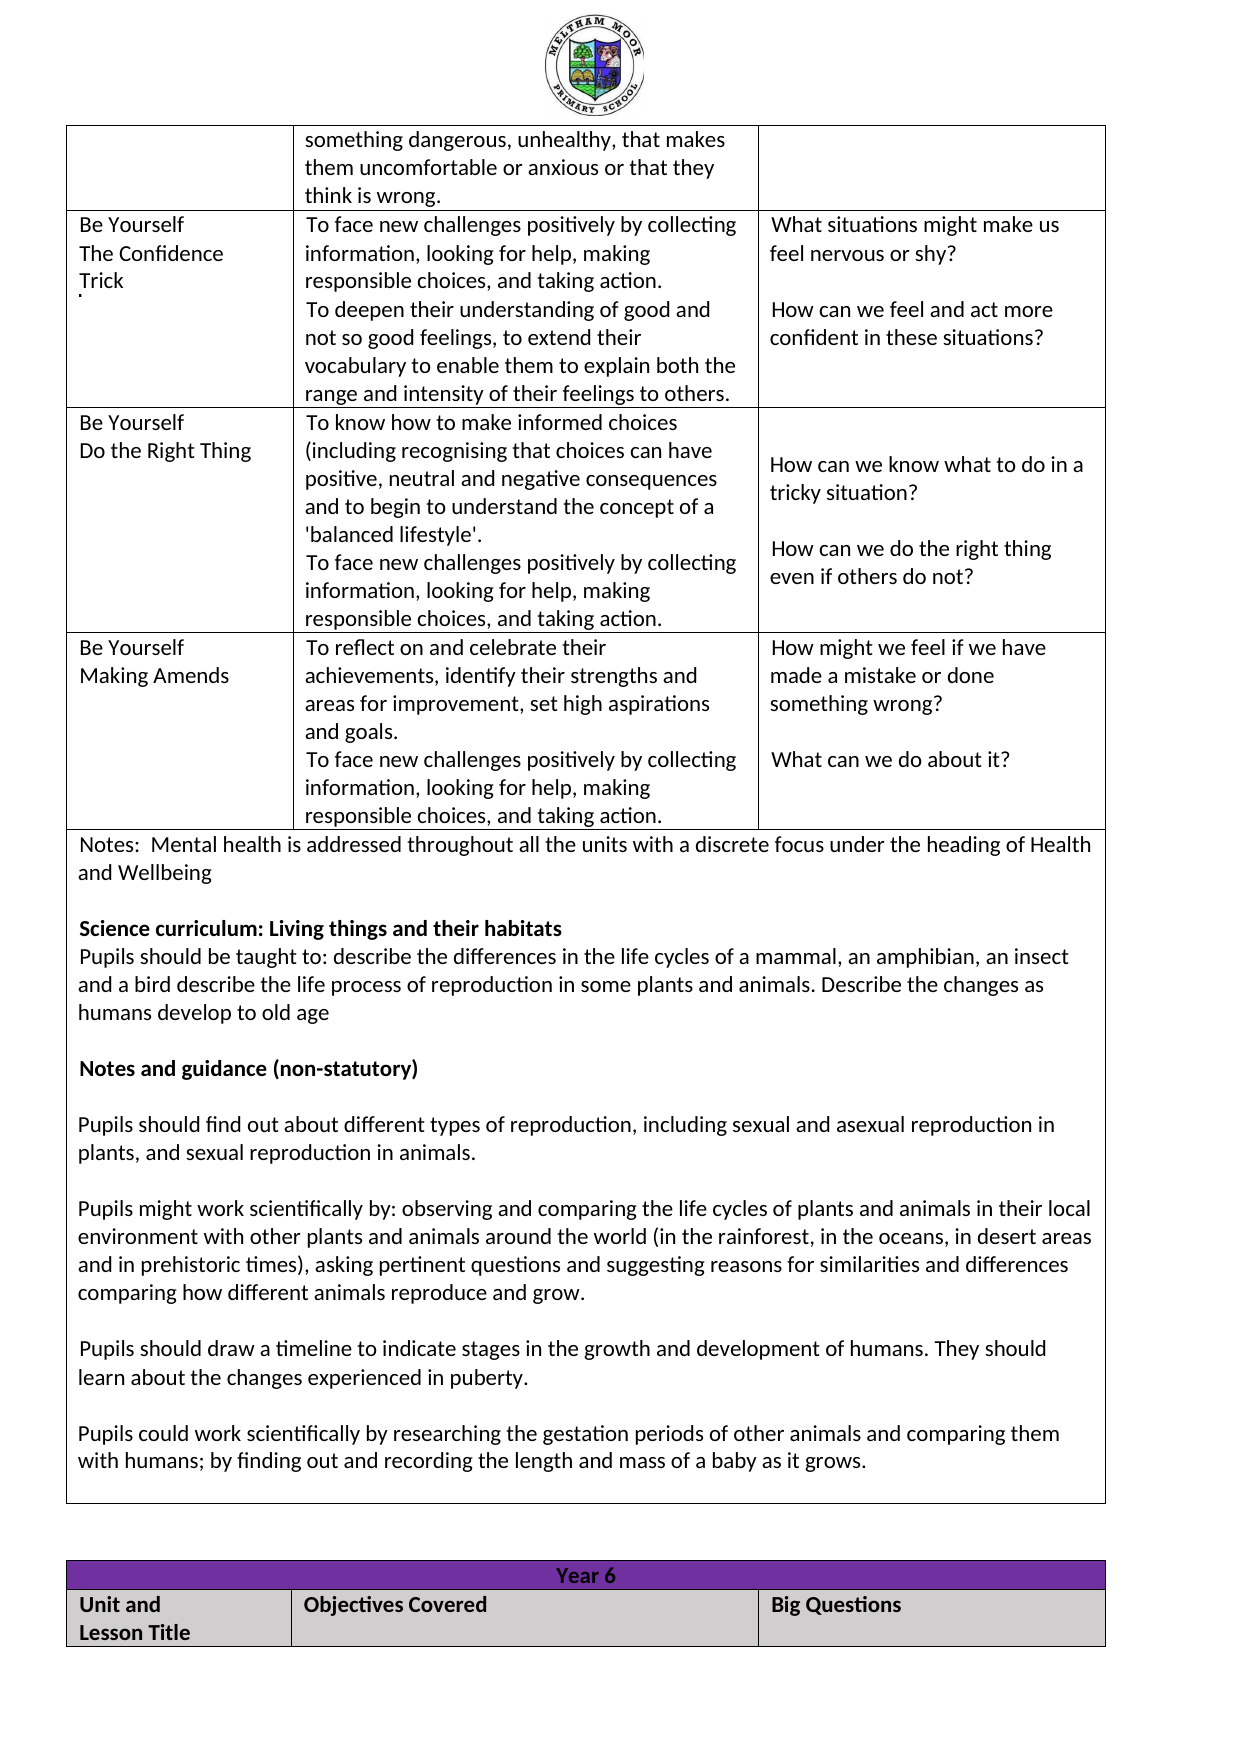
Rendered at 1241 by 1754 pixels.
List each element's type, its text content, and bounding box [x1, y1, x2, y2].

table_cell To know how to make informed choices (including recognising that choices can have positive, neutral and negative consequences and to begin to understand the concept of a 'balanced lifestyle'. To face new challenges positively by collecting information, looking for help, making responsible choices, and taking action. [294, 408, 758, 632]
table_cell To face new challenges positively by collecting information, looking for help, making responsible choices, and taking action. To deepen their understanding of good and not so good feelings, to extend their vocabulary to enable them to explain both the range and intensity of their feelings to others. [294, 211, 758, 407]
table_cell What situations might make us feel nervous or shy? How can we feel and act more confident in these situations? [759, 211, 1105, 407]
table_cell Objectives Covered [292, 1590, 758, 1646]
table_cell How might we feel if we have made a mistake or done something wrong? What can we do about it? [759, 633, 1105, 829]
table_cell Be Yourself Making Amends [67, 633, 293, 829]
table_cell Notes: Mental health is addressed throughout all the units with a discrete focus under the heading of Health and Wellbeing Science curriculum: Living things and their habitats Pupils should be taught to: describe the differences in the life cycles of a mammal, an amphibian, an insect and a bird describe the life process of reproduction in some plants and animals. Describe the changes as humans develop to old age Notes and guidance (non-statutory) Pupils should find out about different types of reproduction, including sexual and asexual reproduction in plants, and sexual reproduction in animals. Pupils might work scientifically by: observing and comparing the life cycles of plants and animals in their local environment with other plants and animals around the world (in the rainforest, in the oceans, in desert areas and in prehistoric times), asking pertinent questions and suggesting reasons for similarities and differences comparing how different animals reproduce and grow. Pupils should draw a timeline to indicate stages in the growth and development of humans. They should learn about the changes experienced in puberty. Pupils could work scientifically by researching the gestation periods of other animals and comparing them with humans; by finding out and recording the length and mass of a baby as it grows. [67, 830, 1105, 1503]
table_cell To reflect on and celebrate their achievements, identify their strengths and areas for improvement, set high aspirations and goals. To face new challenges positively by collecting information, looking for help, making responsible choices, and taking action. [294, 633, 758, 829]
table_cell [759, 126, 1105, 209]
table_cell How can we know what to do in a tricky situation? How can we do the right thing even if others do not? [759, 408, 1105, 632]
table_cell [67, 126, 293, 209]
table_cell Be Yourself The Confidence Trick [67, 211, 293, 407]
picture [543, 14, 644, 114]
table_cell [294, 126, 758, 209]
table_cell Be Yourself Do the Right Thing [67, 408, 293, 632]
table_header Year 6 [67, 1561, 1105, 1589]
table_cell Unit and Lesson Title [67, 1590, 291, 1646]
table_cell Big Questions [759, 1590, 1105, 1646]
